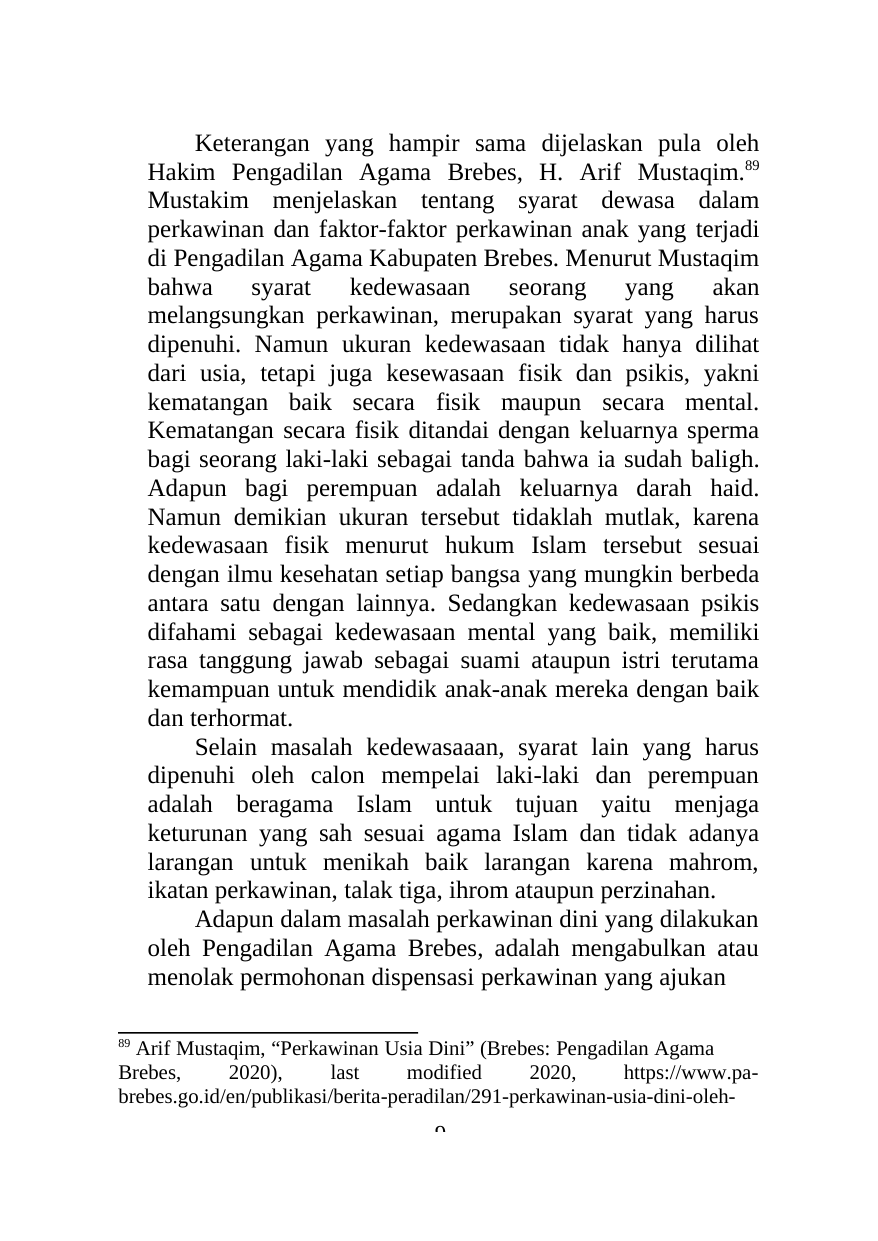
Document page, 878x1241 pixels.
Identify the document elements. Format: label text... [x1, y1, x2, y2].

text Adapun dalam masalah perkawinan dini yang dilakukan oleh Pengadilan Agama Brebes, adalah mengabulkan atau menolak permohonan dispensasi perkawinan yang ajukan [147, 904, 759, 991]
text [118, 1036, 759, 1108]
text Selain masalah kedewasaaan, syarat lain yang harus dipenuhi oleh calon mempelai laki-laki dan perempuan adalah beragama Islam untuk tujuan yaitu menjaga keturunan yang sah sesuai agama Islam dan tidak adanya larangan untuk menikah baik larangan karena mahrom, ikatan perkawinan, talak tiga, ihrom ataupun perzinahan. [147, 732, 759, 904]
text Keterangan yang hampir sama dijelaskan pula oleh Hakim Pengadilan Agama Brebes, H. Arif Mustaqim.89 Mustakim menjelaskan tentang syarat dewasa dalam perkawinan dan faktor-faktor perkawinan anak yang terjadi di Pengadilan Agama Kabupaten Brebes. Menurut Mustaqim bahwa syarat kedewasaan seorang yang akan melangsungkan perkawinan, merupakan syarat yang harus dipenuhi. Namun ukuran kedewasaan tidak hanya dilihat dari usia, tetapi juga kesewasaan fisik dan psikis, yakni kematangan baik secara fisik maupun secara mental. Kematangan secara fisik ditandai dengan keluarnya sperma bagi seorang laki-laki sebagai tanda bahwa ia sudah baligh. Adapun bagi perempuan adalah keluarnya darah haid. Namun demikian ukuran tersebut tidaklah mutlak, karena kedewasaan fisik menurut hukum Islam tersebut sesuai dengan ilmu kesehatan setiap bangsa yang mungkin berbeda antara satu dengan lainnya. Sedangkan kedewasaan psikis difahami sebagai kedewasaan mental yang baik, memiliki rasa tanggung jawab sebagai suami ataupun istri terutama kemampuan untuk mendidik anak-anak mereka dengan baik dan terhormat. [147, 128, 759, 732]
